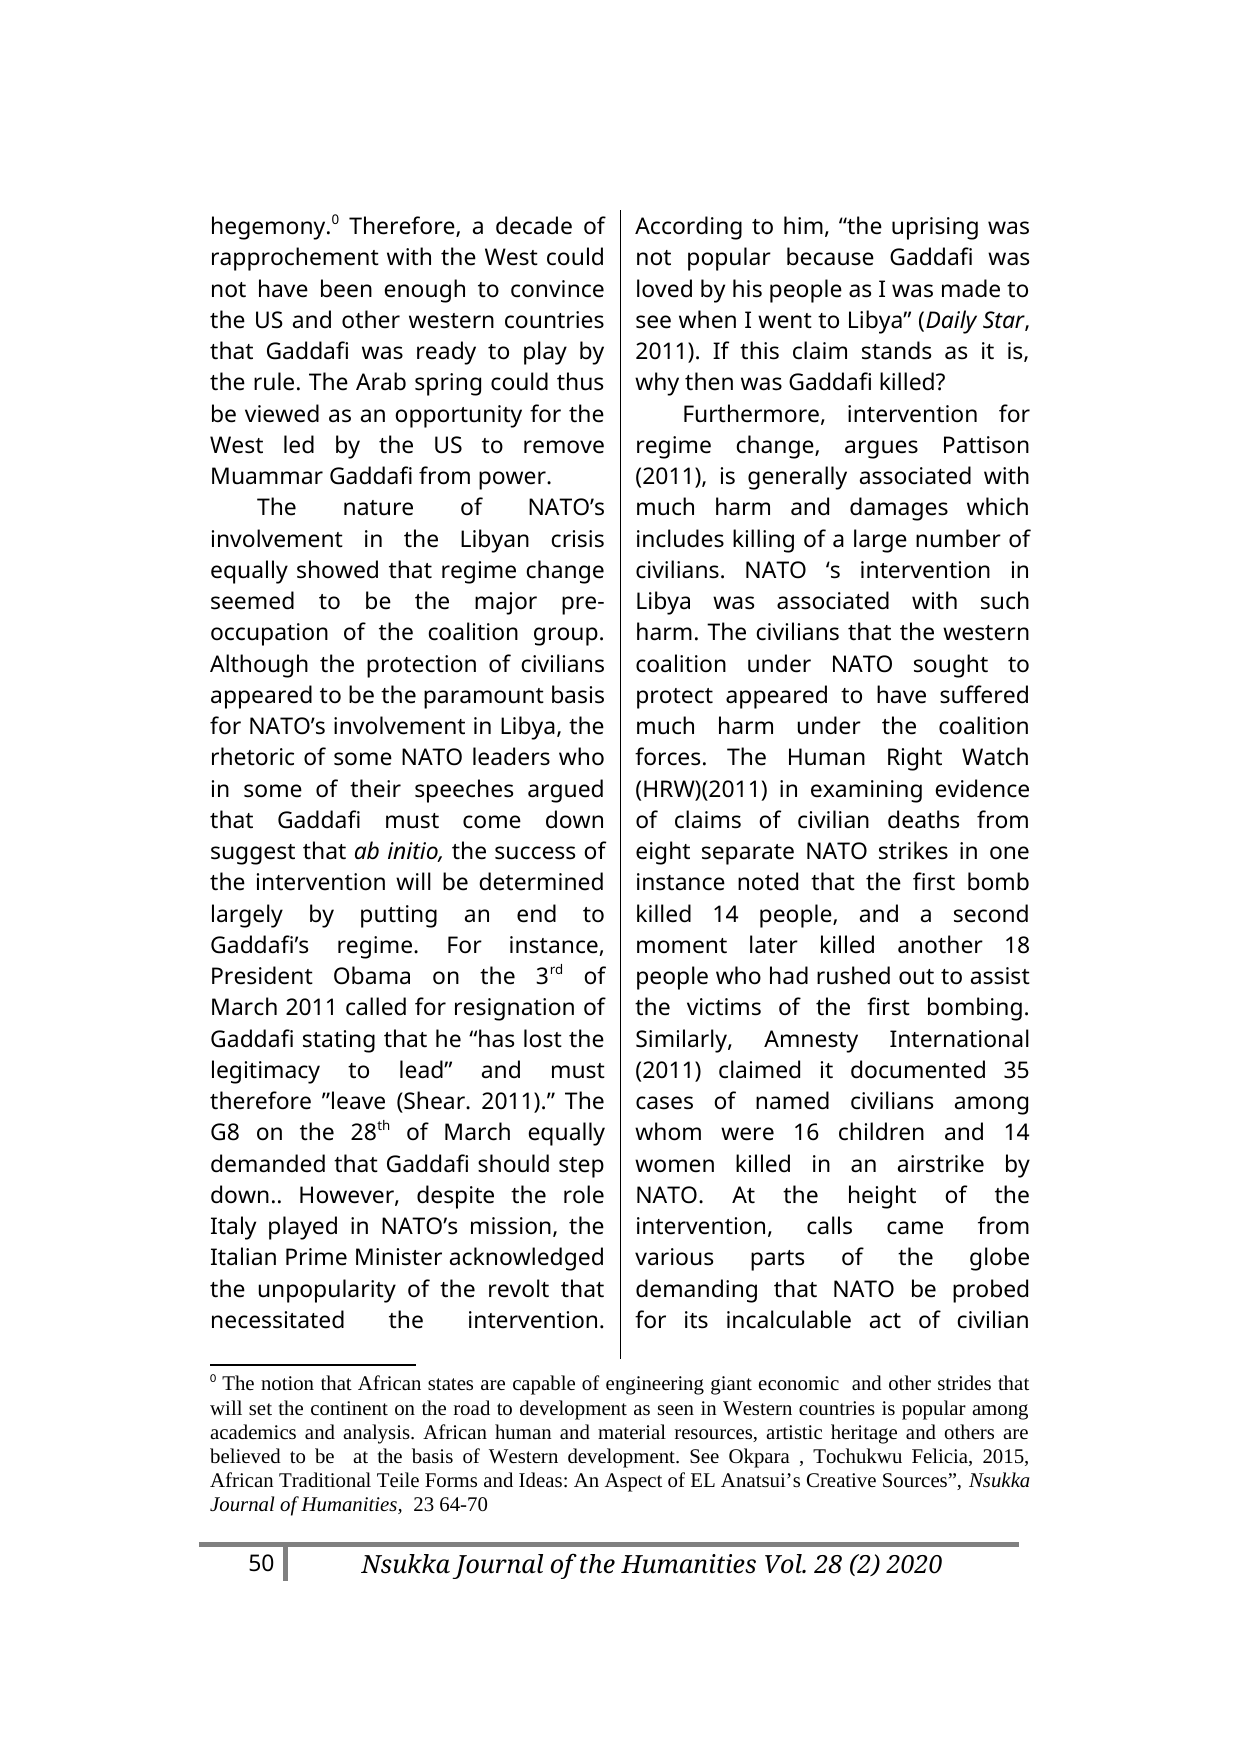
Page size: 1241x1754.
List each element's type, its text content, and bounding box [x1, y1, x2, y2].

text The nature of NATO’s involvement in the Libyan crisis equally showed that regime change seemed to be the major pre-occupation of the coalition group. Although the protection of civilians appeared to be the paramount basis for NATO’s involvement in Libya, the rhetoric of some NATO leaders who in some of their speeches argued that Gaddafi must come down suggest that ab initio, the success of the intervention will be determined largely by putting an end to Gaddafi’s regime. For instance, President Obama on the 3rd of March 2011 called for resignation of Gaddafi stating that he “has lost the legitimacy to lead” and must therefore ”leave (Shear. 2011).” The G8 on the 28th of March equally demanded that Gaddafi should step down.. However, despite the role Italy played in NATO’s mission, the Italian Prime Minister acknowledged the unpopularity of the revolt that necessitated the intervention. According to him, “the uprising was not popular because Gaddafi was loved by his people as I was made to see when I went to Libya” (Daily Star, 2011). If this claim stands as it is, why then was Gaddafi killed? [210, 491, 605, 1335]
text The nature of NATO’s involvement in the Libyan crisis equally showed that regime change seemed to be the major pre-occupation of the coalition group. Although the protection of civilians appeared to be the paramount basis for NATO’s involvement in Libya, the rhetoric of some NATO leaders who in some of their speeches argued that Gaddafi must come down suggest that ab initio, the success of the intervention will be determined largely by putting an end to Gaddafi’s regime. For instance, President Obama on the 3rd of March 2011 called for resignation of Gaddafi stating that he “has lost the legitimacy to lead” and must therefore ”leave (Shear. 2011).” The G8 on the 28th of March equally demanded that Gaddafi should step down.. However, despite the role Italy played in NATO’s mission, the Italian Prime Minister acknowledged the unpopularity of the revolt that necessitated the intervention. According to him, “the uprising was not popular because Gaddafi was loved by his people as I was made to see when I went to Libya” (Daily Star, 2011). If this claim stands as it is, why then was Gaddafi killed? [635, 210, 1030, 397]
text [210, 210, 605, 491]
